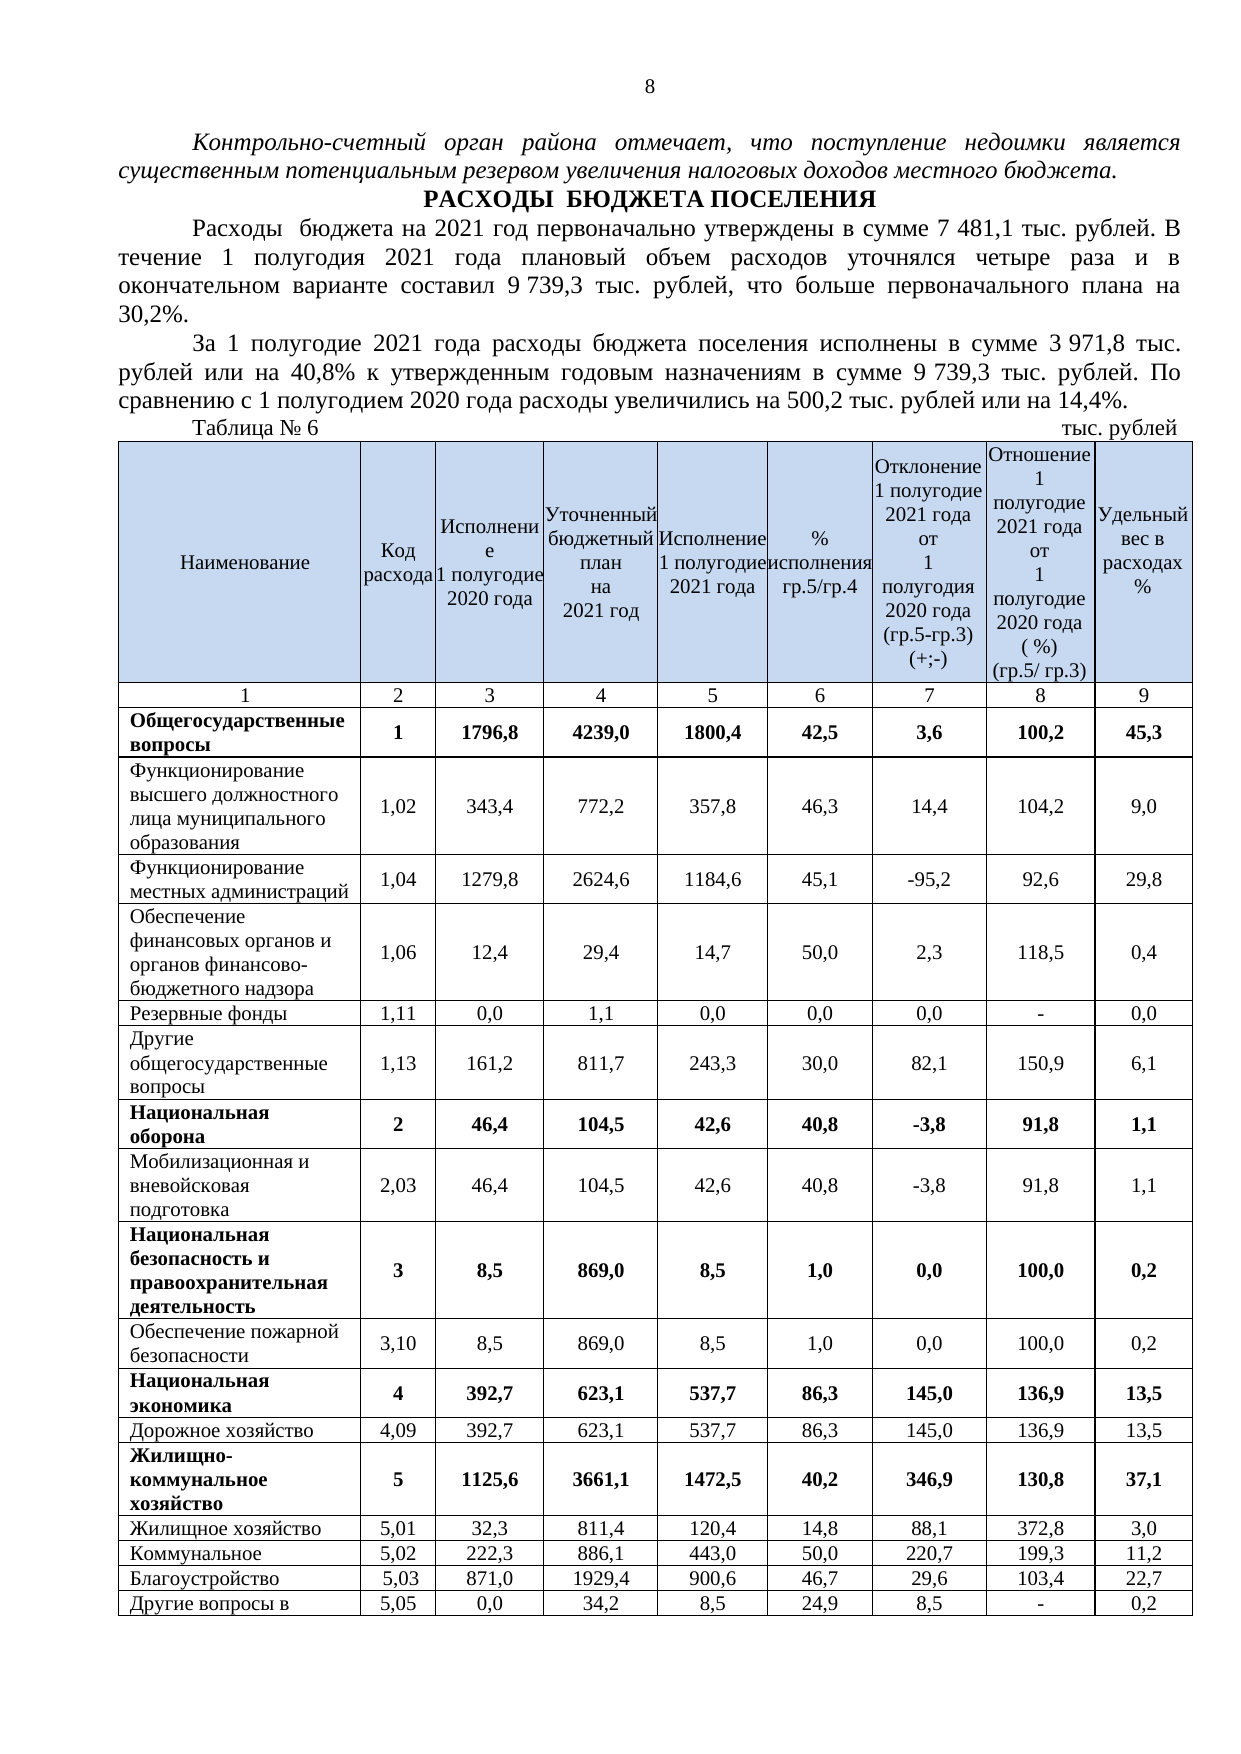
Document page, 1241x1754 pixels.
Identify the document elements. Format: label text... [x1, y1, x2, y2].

table_cell 46,7 [768, 1566, 872, 1590]
table_cell 1,13 [361, 1026, 435, 1098]
table_cell 13,5 [1096, 1369, 1192, 1417]
table_cell 0,0 [1096, 1001, 1192, 1025]
table_cell 3 [436, 683, 543, 707]
table_cell 1472,5 [658, 1443, 767, 1515]
table_cell 772,2 [544, 758, 657, 854]
table_cell 1,1 [1096, 1149, 1192, 1221]
table_cell 1796,8 [436, 708, 543, 756]
table_cell 5,01 [361, 1516, 435, 1540]
table_cell 2,03 [361, 1149, 435, 1221]
table_cell - [987, 1001, 1094, 1025]
table_cell 1,04 [361, 855, 435, 903]
table_cell 4,09 [361, 1418, 435, 1442]
table_cell 88,1 [873, 1516, 986, 1540]
table_cell 2 [361, 683, 435, 707]
table_cell 50,0 [768, 904, 872, 1000]
table_cell 86,3 [768, 1369, 872, 1417]
table_header Код расхода [361, 442, 435, 682]
table_cell 3,0 [1096, 1516, 1192, 1540]
table_cell 150,9 [987, 1026, 1094, 1098]
table_cell 3 [361, 1222, 435, 1318]
table_cell 623,1 [544, 1369, 657, 1417]
table_cell 136,9 [987, 1418, 1094, 1442]
table_cell 0,2 [1096, 1319, 1192, 1367]
table_cell 161,2 [436, 1026, 543, 1098]
table_cell 91,8 [987, 1100, 1094, 1148]
table_cell 136,9 [987, 1369, 1094, 1417]
table_cell 5,03 [361, 1566, 435, 1590]
table_cell 9,0 [1096, 758, 1192, 854]
table_header Наименование [119, 442, 360, 682]
table_cell 811,4 [544, 1516, 657, 1540]
table_cell 22,7 [1096, 1566, 1192, 1590]
text Контрольно-счетный орган района отмечает, что поступление недоимки является существенным потенциальным резервом увеличения налоговых доходов местного бюджета. [118, 127, 1181, 184]
table_cell 145,0 [873, 1418, 986, 1442]
table_cell 34,2 [544, 1591, 657, 1615]
table_cell 357,8 [658, 758, 767, 854]
table_header Отношение 1 полугодие 2021 года от 1 полугодие 2020 года ( %) (гр.5/ гр.3) [987, 442, 1094, 682]
table_cell 5 [361, 1443, 435, 1515]
table_cell 104,5 [544, 1149, 657, 1221]
table_cell 1,1 [1096, 1100, 1192, 1148]
table_cell 14,8 [768, 1516, 872, 1540]
table_cell 5 [658, 683, 767, 707]
table_cell 118,5 [987, 904, 1094, 1000]
text За 1 полугодие 2021 года расходы бюджета поселения исполнены в сумме 3 971,8 тыс. рублей или на 40,8% к утвержденным годовым назначениям в сумме 9 739,3 тыс. рублей. По сравнению с 1 полугодием 2020 года расходы увеличились на 500,2 тыс. рублей или на 14,4%. [118, 328, 1181, 414]
table_cell 5,02 [361, 1541, 435, 1565]
table_cell 40,8 [768, 1100, 872, 1148]
table_cell 100,0 [987, 1319, 1094, 1367]
table_cell 6 [768, 683, 872, 707]
table_cell 0,0 [873, 1319, 986, 1367]
table_cell 8,5 [873, 1591, 986, 1615]
table_cell 1,11 [361, 1001, 435, 1025]
table_cell 13,5 [1096, 1418, 1192, 1442]
table_cell 0,2 [1096, 1591, 1192, 1615]
table_cell 0,4 [1096, 904, 1192, 1000]
table_cell 42,6 [658, 1149, 767, 1221]
table_header Отклонение 1 полугодие 2021 года от 1 полугодия 2020 года (гр.5-гр.3) (+;-) [873, 442, 986, 682]
table_cell 900,6 [658, 1566, 767, 1590]
table_cell Национальная экономика [119, 1369, 360, 1417]
table_cell 42,5 [768, 708, 872, 756]
table_cell 2 [361, 1100, 435, 1148]
table_cell 91,8 [987, 1149, 1094, 1221]
table_cell 343,4 [436, 758, 543, 854]
table_header % исполнения гр.5/гр.4 [768, 442, 872, 682]
table_cell 7 [873, 683, 986, 707]
table_cell 4239,0 [544, 708, 657, 756]
text Расходы бюджета на 2021 год первоначально утверждены в сумме 7 481,1 тыс. рублей. В течение 1 полугодия 2021 года плановый объем расходов уточнялся четыре раза и в окончательном варианте составил 9 739,3 тыс. рублей, что больше первоначального плана на 30,2%. [118, 213, 1181, 328]
table_cell 443,0 [658, 1541, 767, 1565]
table_cell 29,8 [1096, 855, 1192, 903]
table_cell 46,4 [436, 1100, 543, 1148]
table_cell 1 [361, 708, 435, 756]
table_cell 243,3 [658, 1026, 767, 1098]
text РАСХОДЫ БЮДЖЕТА ПОСЕЛЕНИЯ [118, 184, 1181, 213]
table_cell 8,5 [658, 1319, 767, 1367]
table_cell -3,8 [873, 1149, 986, 1221]
table_cell 120,4 [658, 1516, 767, 1540]
table_cell 104,2 [987, 758, 1094, 854]
table_cell Другие общегосударственные вопросы [119, 1026, 360, 1098]
table_cell 45,3 [1096, 708, 1192, 756]
table_cell Национальная оборона [119, 1100, 360, 1148]
table_cell 14,4 [873, 758, 986, 854]
text Таблица № 6 тыс. рублей [118, 414, 1181, 441]
table_cell 1,1 [544, 1001, 657, 1025]
table_cell Другие вопросы в области жилищно-коммунального хозяйства [119, 1591, 360, 1615]
table_header Исполнение 1 полугодие 2021 года [658, 442, 767, 682]
table_cell 222,3 [436, 1541, 543, 1565]
table_cell 0,0 [873, 1222, 986, 1318]
table_cell 623,1 [544, 1418, 657, 1442]
table_cell Коммунальное [119, 1541, 360, 1565]
table_cell 4 [544, 683, 657, 707]
table_cell 1,02 [361, 758, 435, 854]
table_cell - [987, 1591, 1094, 1615]
table_header Удельный вес в расходах % [1096, 442, 1192, 682]
table_cell 8,5 [658, 1591, 767, 1615]
table_cell 29,4 [544, 904, 657, 1000]
table_cell 199,3 [987, 1541, 1094, 1565]
table_cell 8,5 [658, 1222, 767, 1318]
table_cell 346,9 [873, 1443, 986, 1515]
table_cell 8,5 [436, 1222, 543, 1318]
table_cell -95,2 [873, 855, 986, 903]
table_cell 4 [361, 1369, 435, 1417]
table_cell 1 [119, 683, 360, 707]
table_cell 0,0 [436, 1591, 543, 1615]
table_cell 3,10 [361, 1319, 435, 1367]
table_cell Национальная безопасность и правоохранительная деятельность [119, 1222, 360, 1318]
table_cell Мобилизационная и вневойсковая подготовка [119, 1149, 360, 1221]
table_cell 0,2 [1096, 1222, 1192, 1318]
table_cell 869,0 [544, 1222, 657, 1318]
table_cell 537,7 [658, 1369, 767, 1417]
table_cell 0,0 [873, 1001, 986, 1025]
table_cell Резервные фонды [119, 1001, 360, 1025]
table_cell 1279,8 [436, 855, 543, 903]
table_cell 42,6 [658, 1100, 767, 1148]
table_cell 82,1 [873, 1026, 986, 1098]
table_cell Жилищно-коммунальное хозяйство [119, 1443, 360, 1515]
table_cell 2,3 [873, 904, 986, 1000]
table_cell 869,0 [544, 1319, 657, 1367]
table_cell 0,0 [768, 1001, 872, 1025]
table_cell 6,1 [1096, 1026, 1192, 1098]
table_cell 12,4 [436, 904, 543, 1000]
table_cell 46,3 [768, 758, 872, 854]
table_cell 103,4 [987, 1566, 1094, 1590]
table_cell 1,0 [768, 1222, 872, 1318]
table_cell -3,8 [873, 1100, 986, 1148]
table_cell Функционирование высшего должностного лица муниципального образования [119, 758, 360, 854]
table_cell 104,5 [544, 1100, 657, 1148]
table_cell 145,0 [873, 1369, 986, 1417]
table_cell 30,0 [768, 1026, 872, 1098]
table_cell 8 [987, 683, 1094, 707]
table_cell 9 [1096, 683, 1192, 707]
table_cell Жилищное хозяйство [119, 1516, 360, 1540]
table_cell 811,7 [544, 1026, 657, 1098]
table_cell 8,5 [436, 1319, 543, 1367]
table_cell 220,7 [873, 1541, 986, 1565]
table_cell Функционирование местных администраций [119, 855, 360, 903]
table_cell 3,6 [873, 708, 986, 756]
table_cell 37,1 [1096, 1443, 1192, 1515]
table_cell 871,0 [436, 1566, 543, 1590]
table_cell 5,05 [361, 1591, 435, 1615]
table_cell 0,0 [436, 1001, 543, 1025]
table_header Исполнение 1 полугодие 2020 года [436, 442, 543, 682]
table_cell 1800,4 [658, 708, 767, 756]
table_cell Обеспечение финансовых органов и органов финансово-бюджетного надзора [119, 904, 360, 1000]
table_cell Благоустройство [119, 1566, 360, 1590]
table_cell 0,0 [658, 1001, 767, 1025]
table_cell 372,8 [987, 1516, 1094, 1540]
table_cell 50,0 [768, 1541, 872, 1565]
table_cell Общегосударственные вопросы [119, 708, 360, 756]
table_cell 130,8 [987, 1443, 1094, 1515]
table_cell 40,8 [768, 1149, 872, 1221]
table_cell 2624,6 [544, 855, 657, 903]
table_cell 537,7 [658, 1418, 767, 1442]
table_cell 1125,6 [436, 1443, 543, 1515]
table_cell 392,7 [436, 1369, 543, 1417]
table_cell 11,2 [1096, 1541, 1192, 1565]
table_cell 14,7 [658, 904, 767, 1000]
table_cell Дорожное хозяйство [119, 1418, 360, 1442]
table_cell 1184,6 [658, 855, 767, 903]
table_cell 1,06 [361, 904, 435, 1000]
table_cell 46,4 [436, 1149, 543, 1221]
table_cell Обеспечение пожарной безопасности [119, 1319, 360, 1367]
table_cell 45,1 [768, 855, 872, 903]
table_cell 3661,1 [544, 1443, 657, 1515]
table_cell 92,6 [987, 855, 1094, 903]
table_cell 40,2 [768, 1443, 872, 1515]
table_cell 100,0 [987, 1222, 1094, 1318]
table_cell 1929,4 [544, 1566, 657, 1590]
table_header Уточненный бюджетный план на 2021 год [544, 442, 657, 682]
table_cell 29,6 [873, 1566, 986, 1590]
table_cell 86,3 [768, 1418, 872, 1442]
table_cell 100,2 [987, 708, 1094, 756]
table_cell 32,3 [436, 1516, 543, 1540]
table_cell 392,7 [436, 1418, 543, 1442]
table_cell 24,9 [768, 1591, 872, 1615]
table_cell 1,0 [768, 1319, 872, 1367]
table_cell 886,1 [544, 1541, 657, 1565]
